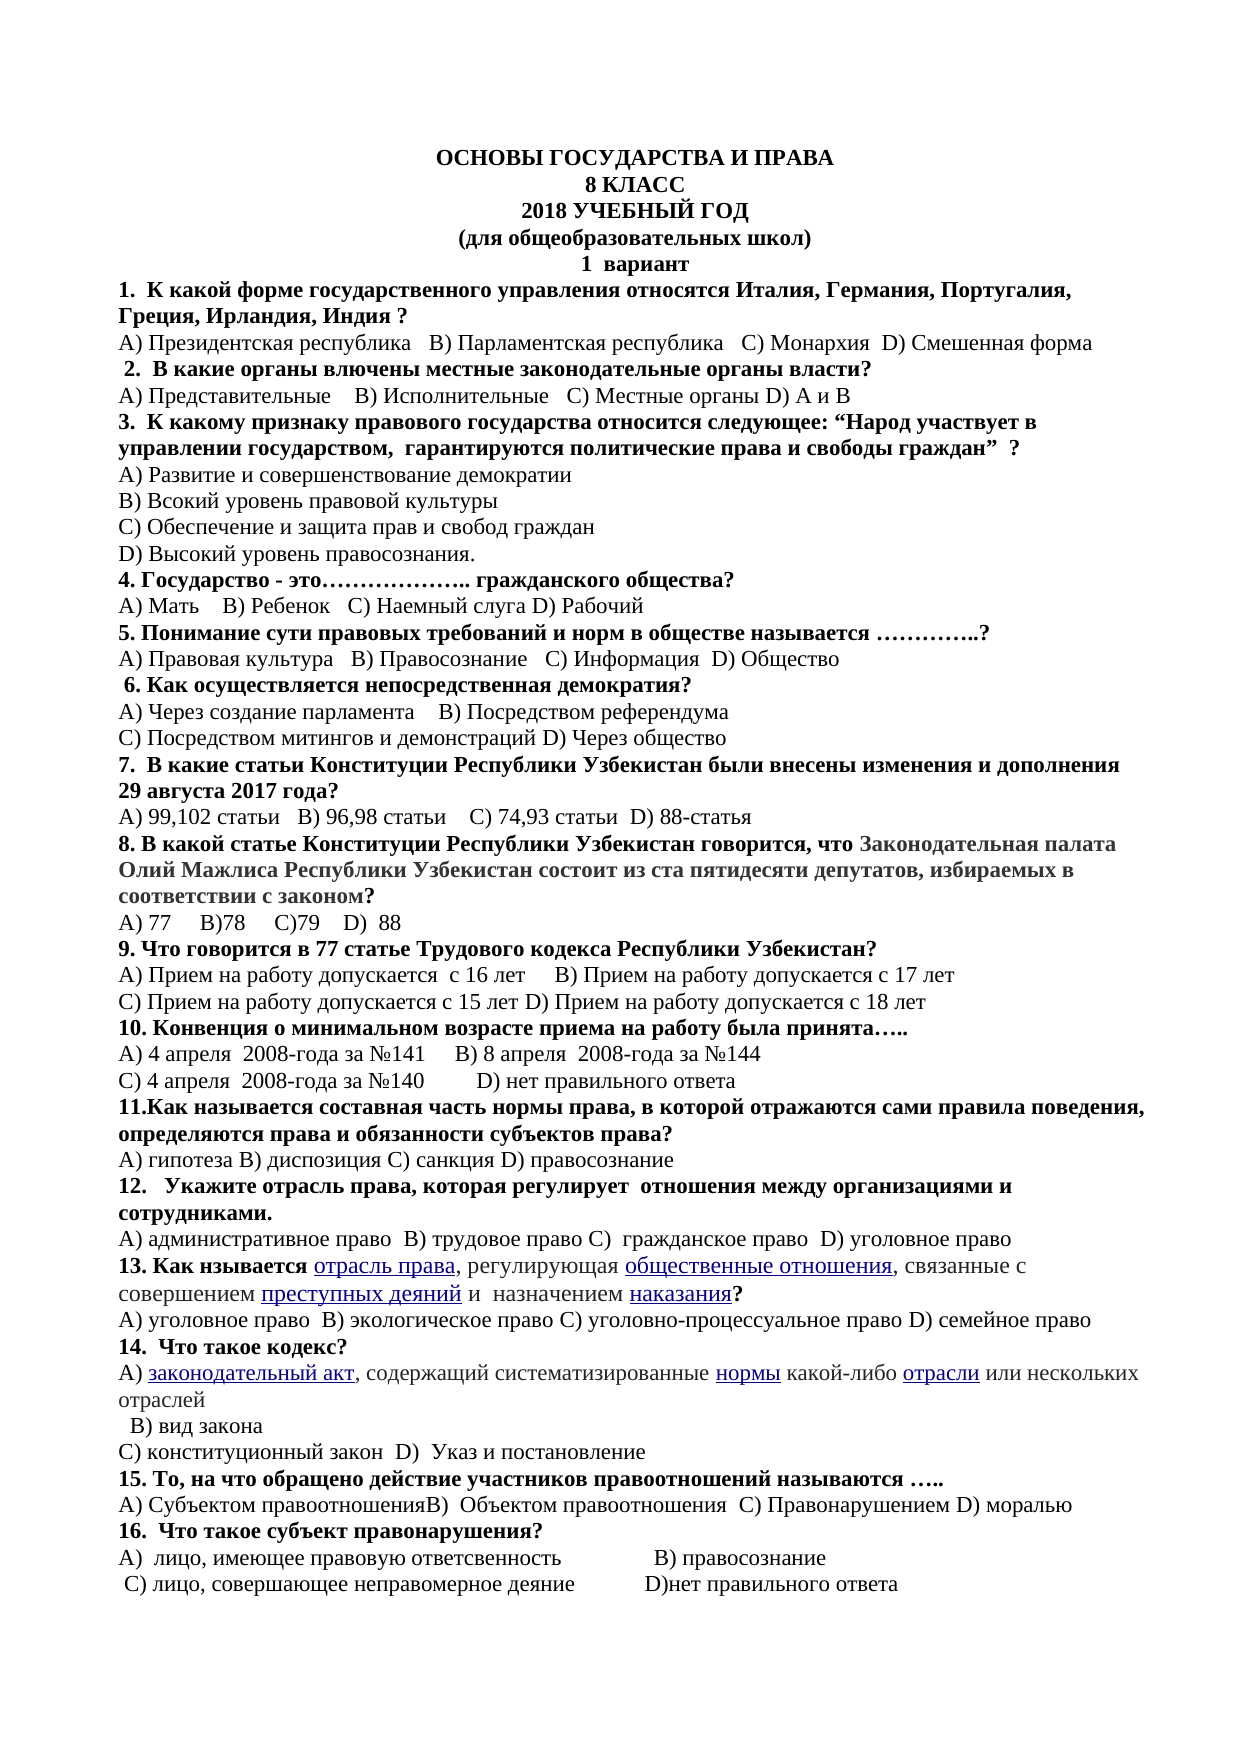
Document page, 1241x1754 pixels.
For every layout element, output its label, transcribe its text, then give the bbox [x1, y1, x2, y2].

text A) Субъектом правоотношенияB) Объектом правоотношения C) Правонарушением D) моралью [118, 1491, 1152, 1517]
text ОСНОВЫ ГОСУДАРСТВА И ПРАВА [118, 144, 1152, 171]
text 4. Государство - это……………….. гражданского общества? [118, 566, 1152, 592]
text C) конституционный закон D) Указ и постановление [118, 1438, 1152, 1465]
text 9. Что говорится в 77 статье Трудового кодекса Республики Узбекистан? [118, 935, 1152, 961]
text A) Президентская республика B) Парламентская республика C) Монархия D) Смешенная форма [118, 329, 1152, 355]
text 3. К какому признаку правового государства относится следующее: “Народ участвует в управлении государством, гарантируются политические права и свободы граждан” ? [118, 408, 1152, 461]
text 8. В какой статье Конституции Республики Узбекистан говорится, что Законодательная палата Олий Мажлиса Республики Узбекистан состоит из ста пятидесяти депутатов, избираемых в соответствии с законом? [118, 830, 1152, 909]
text 16. Что такое субъект правонарушения? [118, 1517, 1152, 1544]
text A) 77 B)78 C)79 D) 88 [118, 909, 1152, 935]
text D) Высокий уровень правосознания. [118, 540, 1152, 566]
text A) уголовное право B) экологическое право C) уголовно-процессуальное право D) семейное право [118, 1307, 1152, 1333]
text A) Представительные B) Исполнительные C) Местные органы D) A и B [118, 382, 1152, 408]
text A) 99,102 статьи B) 96,98 статьи C) 74,93 статьи D) 88-статья [118, 803, 1152, 830]
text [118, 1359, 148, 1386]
text B) Всокий уровень правовой культуры [118, 487, 1152, 513]
text A) Развитие и совершенствование демократии [118, 461, 1152, 487]
text 5. Понимание сути правовых требований и норм в обществе называется …………..? [118, 619, 1152, 645]
text C) лицо, совершающее неправомерное деяние D)нет правильного ответа [118, 1570, 1152, 1596]
text C) 4 апреля 2008-года за №140 D) нет правильного ответа [118, 1067, 1152, 1093]
text 11.Как называется составная часть нормы права, в которой отражаются сами правила поведения, определяются права и обязанности субъектов права? [118, 1093, 1152, 1146]
text 2018 УЧЕБНЫЙ ГОД [118, 197, 1152, 223]
text 13. Как нзывается отрасль права, регулирующая общественные отношения, связанные с совершением преступных деяний и назначением наказания? [732, 1251, 1152, 1307]
text A) 4 апреля 2008-года за №141 B) 8 апреля 2008-года за №144 [118, 1041, 1152, 1067]
text 1. К какой форме государственного управления относятся Италия, Германия, Португалия, Греция, Ирландия, Индия ? [118, 276, 1152, 329]
text (для общеобразовательных школ) [118, 223, 1152, 250]
text 12. Укажите отрасль права, которая регулирует отношения между организациями и сотрудниками. [118, 1172, 1152, 1225]
text A) Через создание парламента B) Посредством референдума [118, 698, 1152, 724]
text 14. Что такое кодекс? [118, 1333, 1152, 1359]
text 7. В какие статьи Конституции Республики Узбекистан были внесены изменения и дополнения 29 августа 2017 года? [118, 751, 1152, 803]
text C) Обеспечение и защита прав и свобод граждан [118, 513, 1152, 540]
text C) Прием на работу допускается с 15 лет D) Прием на работу допускается с 18 лет [118, 988, 1152, 1014]
text 10. Конвенция о минимальном возрасте приема на работу была принята….. [118, 1014, 1152, 1041]
text A) административное право B) трудовое право C) гражданское право D) уголовное право [118, 1225, 1152, 1251]
text 1 вариант [118, 250, 1152, 276]
text A) гипотеза B) диспозиция C) санкция D) правосознание [118, 1146, 1152, 1172]
text B) вид закона [118, 1412, 1152, 1438]
text 6. Как осуществляется непосредственная демократия? [118, 672, 1152, 698]
text A) Мать B) Ребенок C) Наемный слуга D) Рабочий [118, 592, 1152, 619]
text A) лицо, имеющее правовую ответсвенность B) правосознание [118, 1544, 1152, 1570]
text A) Прием на работу допускается с 16 лет B) Прием на работу допускается с 17 лет [118, 961, 1152, 988]
text C) Посредством митингов и демонстраций D) Через общество [118, 724, 1152, 751]
text A) Правовая культура B) Правосознание C) Информация D) Общество [118, 645, 1152, 672]
text A) законодательный акт, содержащий систематизированные нормы какой-либо отрасли или нескольких отраслей [205, 1359, 1152, 1412]
text 15. То, на что обращено действие участников правоотношений называются ….. [118, 1465, 1152, 1491]
text 2. В какие органы влючены местные законодательные органы власти? [118, 355, 1152, 382]
text 8 КЛАСС [118, 171, 1152, 197]
